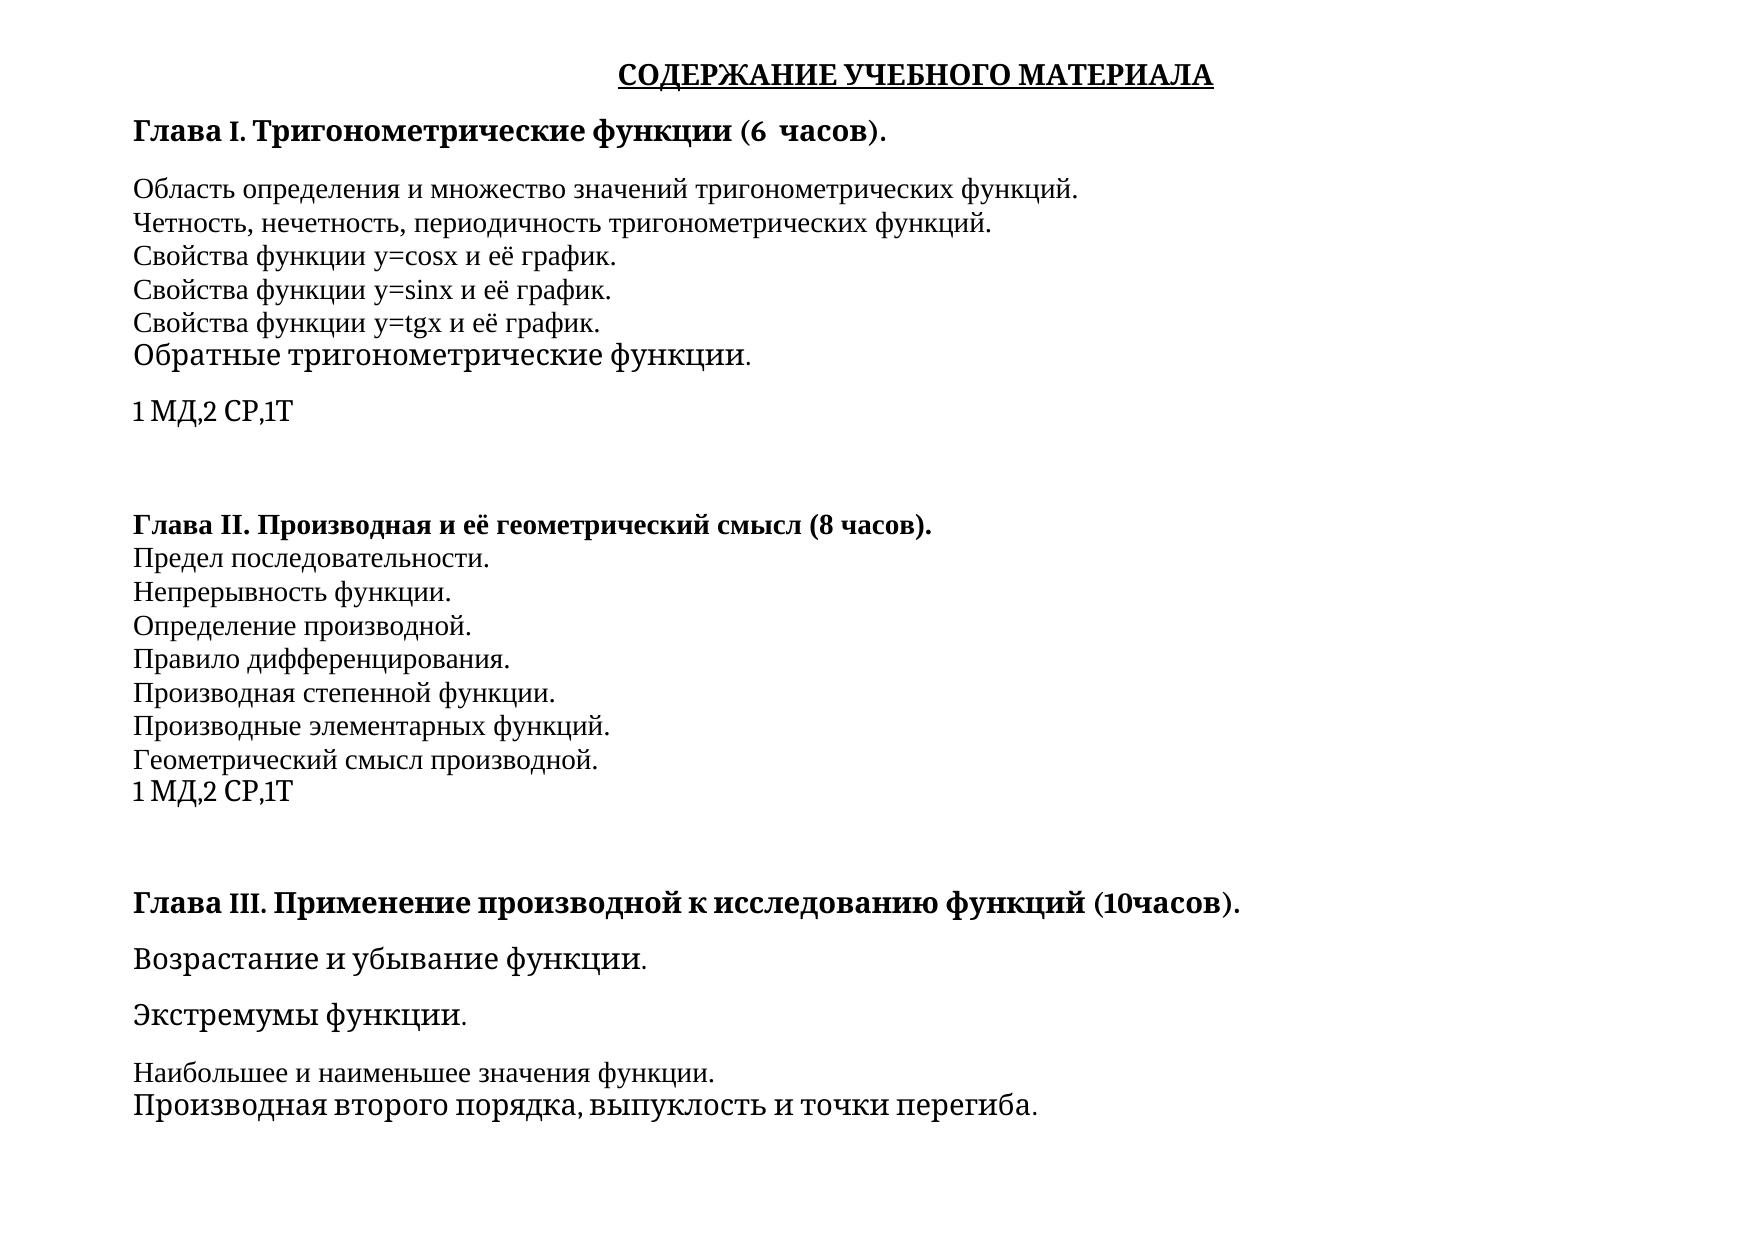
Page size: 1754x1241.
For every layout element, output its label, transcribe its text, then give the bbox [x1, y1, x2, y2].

text Глава III. Применение производной к исследованию функций (10часов). [133, 887, 1698, 921]
text СОДЕРЖАНИЕ УЧЕБНОГО МАТЕРИАЛА [133, 59, 1698, 93]
text 1 МД,2 СР,1Т [133, 775, 1698, 809]
text Глава II. Производная и её геометрический смысл (8 часов). [133, 507, 1698, 541]
text Наибольшее и наименьшее значения функции. [133, 1056, 1698, 1089]
text Свойства функции y=tgх и её график. [133, 305, 1698, 339]
text Область определения и множество значений тригонометрических функций. [133, 171, 1698, 205]
text Производная второго порядка, выпуклость и точки перегиба. [133, 1089, 1698, 1123]
text Свойства функции y=sinх и её график. [133, 272, 1698, 305]
text Глава I. Тригонометрические функции (6 часов). [133, 115, 1698, 149]
text Определение производной. [133, 608, 1698, 641]
text Производная степенной функции. [133, 675, 1698, 708]
text Геометрический смысл производной. [133, 742, 1698, 775]
text 1 МД,2 СР,1Т [133, 395, 1698, 428]
text Непрерывность функции. [133, 574, 1698, 608]
text Производные элементарных функций. [133, 708, 1698, 742]
text Обратные тригонометрические функции. [133, 339, 1698, 372]
text Правило дифференцирования. [133, 641, 1698, 675]
text Свойства функции y=cosх и её график. [133, 238, 1698, 272]
text Четность, нечетность, периодичность тригонометрических функций. [133, 205, 1698, 238]
text Предел последовательности. [133, 541, 1698, 574]
text Возрастание и убывание функции. [133, 943, 1698, 977]
text Экстремумы функции. [133, 999, 1698, 1033]
